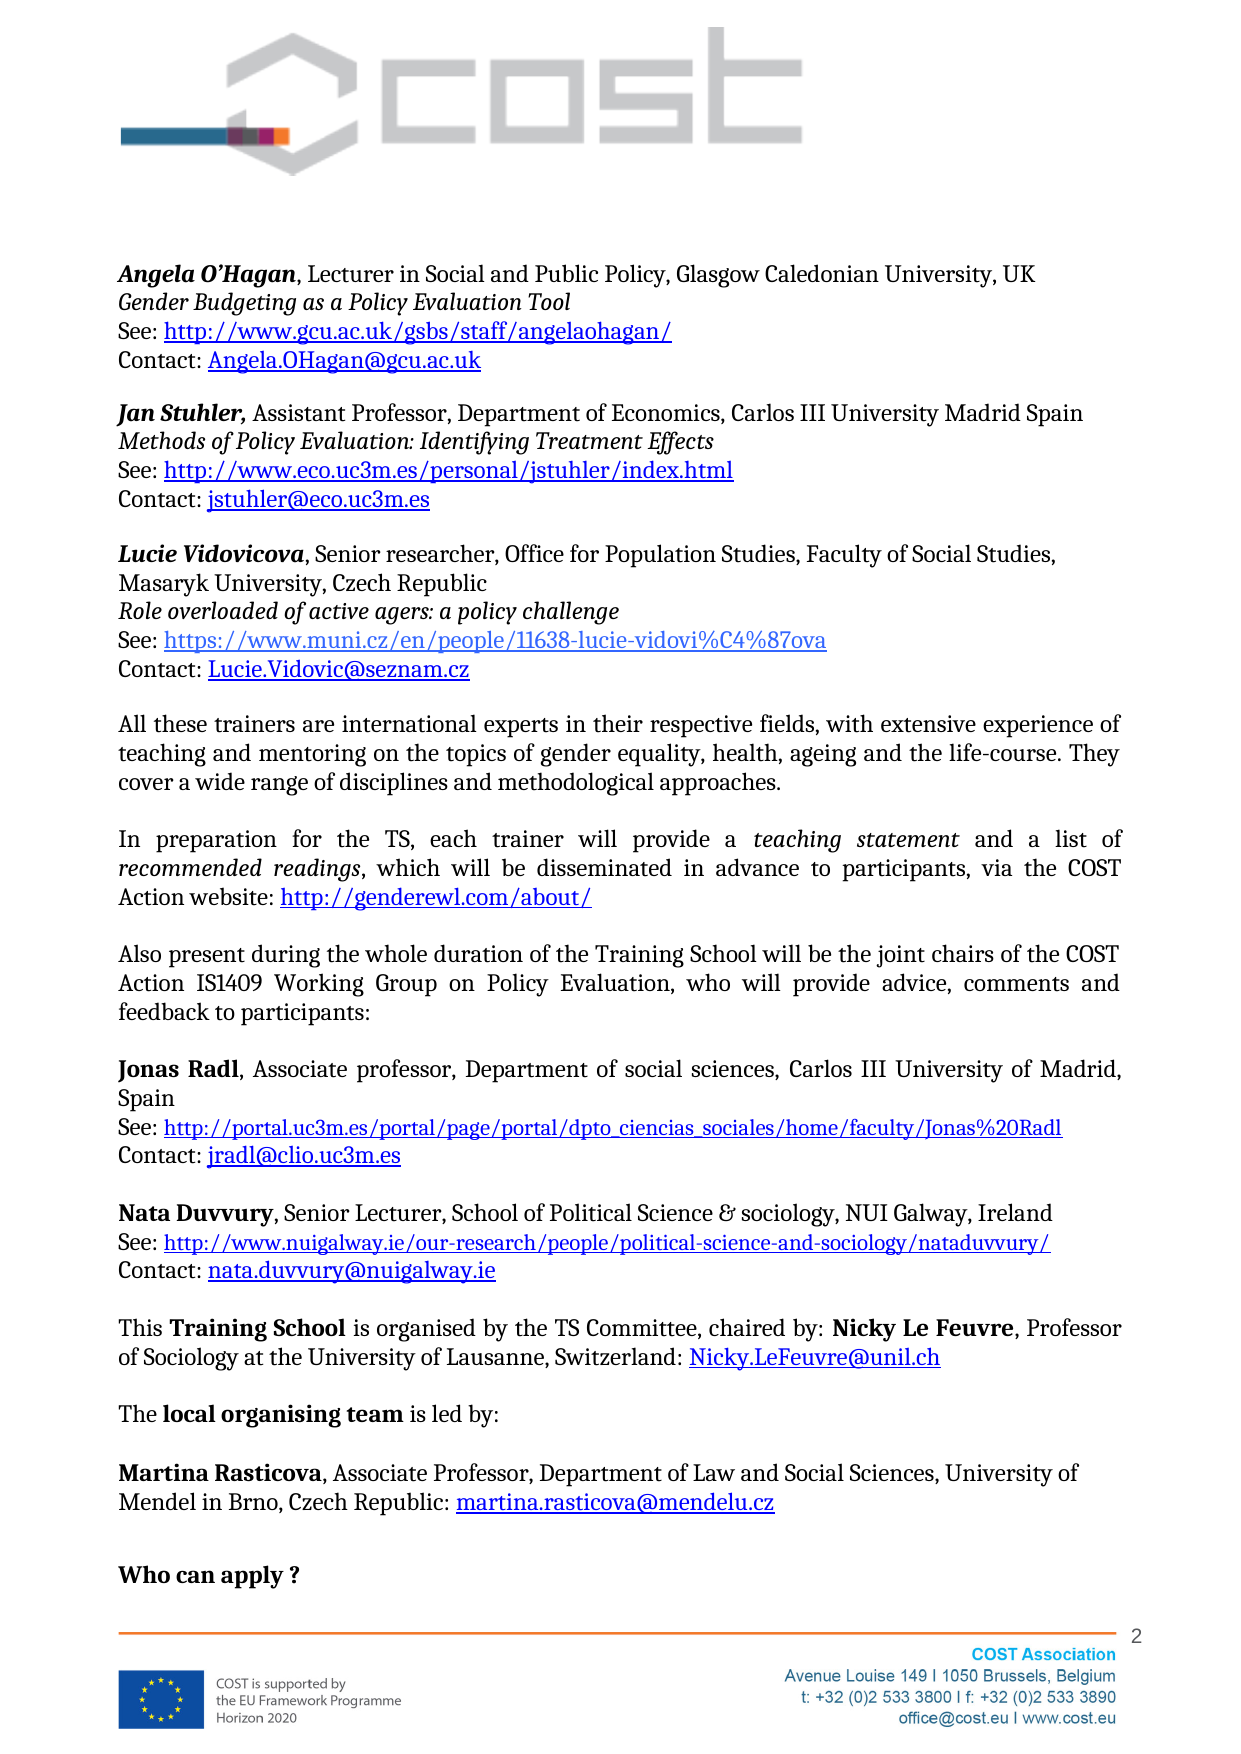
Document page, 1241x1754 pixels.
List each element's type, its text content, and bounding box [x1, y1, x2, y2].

picture [118, 1632, 1122, 1729]
text Contact: Lucie.Vidovic@seznam.cz [118, 655, 1122, 683]
text Contact: nata.duvvury@nuigalway.ie [118, 1256, 1122, 1285]
text Gender Budgeting as a Policy Evaluation Tool [118, 288, 1122, 317]
text Also present during the whole duration of the Training School will be the joint chairs of the COST Action IS1409 Working Group on Policy Evaluation, who will provide advice, comments and feedback to participants: [118, 940, 1122, 1026]
text Methods of Policy Evaluation: Identifying Treatment Effects [118, 427, 1122, 456]
text Contact: jstuhler@eco.uc3m.es [118, 485, 1122, 513]
text See: http://www.nuigalway.ie/our-research/people/political-science-and-sociology/nataduvvury/ [118, 1227, 1122, 1256]
text Role overloaded of active agers: a policy challenge [118, 597, 1122, 626]
text All these trainers are international experts in their respective fields, with extensive experience of teaching and mentoring on the topics of gender equality, health, ageing and the life-course. They cover a wide range of disciplines and methodological approaches. [118, 710, 1122, 796]
text Jan Stuhler, Assistant Professor, Department of Economics, Carlos III University Madrid Spain [118, 398, 1122, 427]
text See: http://www.gcu.ac.uk/gsbs/staff/angelaohagan/ [118, 317, 1122, 346]
text The local organising team is led by: [118, 1400, 1122, 1429]
text Jonas Radl, Associate professor, Department of social sciences, Carlos III University of Madrid, Spain [118, 1055, 1122, 1112]
picture [120, 27, 1119, 176]
table_header Martina Rasticova, Associate Professor, Department of Law and Social Sciences, University of Mendel in Brno, Czech Republic: martina.rasticova@mendelu.cz [117, 1429, 1129, 1518]
text Contact: Angela.OHagan@gcu.ac.uk [118, 346, 1122, 398]
text Who can apply ? [118, 1561, 1122, 1590]
text Lucie Vidovicova, Senior researcher, Office for Population Studies, Faculty of Social Studies, Masaryk University, Czech Republic [118, 540, 1122, 597]
text See: http://www.eco.uc3m.es/personal/jstuhler/index.html [118, 456, 1122, 485]
text In preparation for the TS, each trainer will provide a teaching statement and a list of recommended readings, which will be disseminated in advance to participants, via the COST Action website: http://genderewl.com/about/ [118, 825, 1122, 911]
text See: http://portal.uc3m.es/portal/page/portal/dpto_ciencias_sociales/home/faculty/Jonas%20Radl [118, 1112, 1122, 1141]
text This Training School is organised by the TS Committee, chaired by: Nicky Le Feuvre, Professor of Sociology at the University of Lausanne, Switzerland: Nicky.LeFeuvre@unil.ch [118, 1314, 1122, 1371]
text See: https://www.muni.cz/en/people/11638-lucie-vidovi%C4%87ova [118, 626, 1122, 655]
text Angela O’Hagan, Lecturer in Social and Public Policy, Glasgow Caledonian University, UK [118, 259, 1122, 288]
text Nata Duvvury, Senior Lecturer, School of Political Science & sociology, NUI Galway, Ireland [118, 1199, 1122, 1227]
text Contact: jradl@clio.uc3m.es [118, 1141, 1122, 1170]
